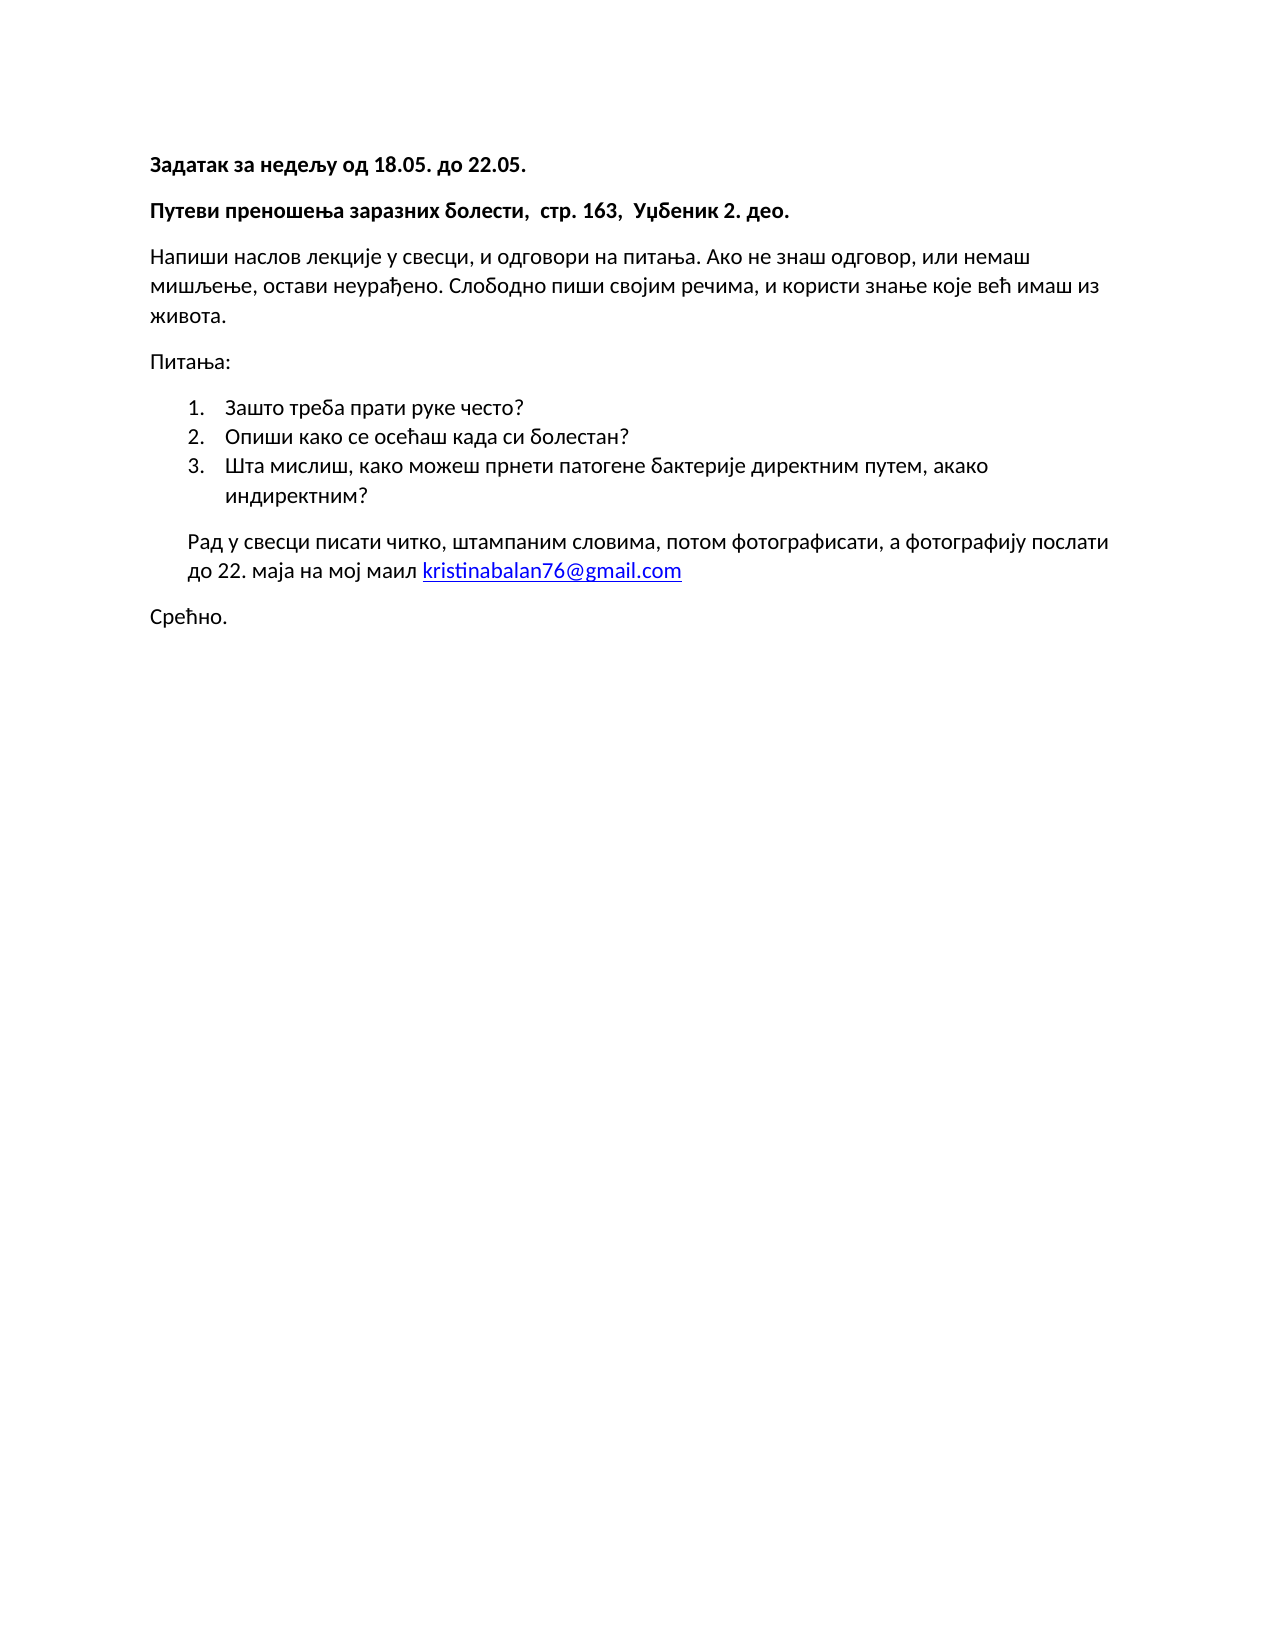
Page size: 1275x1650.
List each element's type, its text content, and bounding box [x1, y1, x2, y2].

text Задатак за недељу од 18.05. до 22.05. [150, 150, 1125, 178]
text Путеви преношења заразних болести, стр. 163, Уџбеник 2. део. [150, 196, 1125, 224]
list Шта мислиш, како можеш прнети патогене бактерије директним путем, акако индиректним? [187, 452, 1125, 509]
list Зашто треба прати руке често? [187, 393, 1125, 421]
text Питања: [150, 347, 1125, 375]
text Срећно. [150, 602, 1125, 631]
text Рад у свесци писати читко, штампаним словима, потом фотографисати, а фотографију послати до 22. маја на мој маил kristinabalan76@gmail.com [187, 527, 1125, 584]
list Опиши како се осећаш када си болестан? [187, 422, 1125, 450]
text Напиши наслов лекције у свесци, и одговори на питања. Ако не знаш одговор, или немаш мишљење, остави неурађено. Слободно пиши својим речима, и користи знање које већ имаш из живота. [150, 242, 1125, 329]
